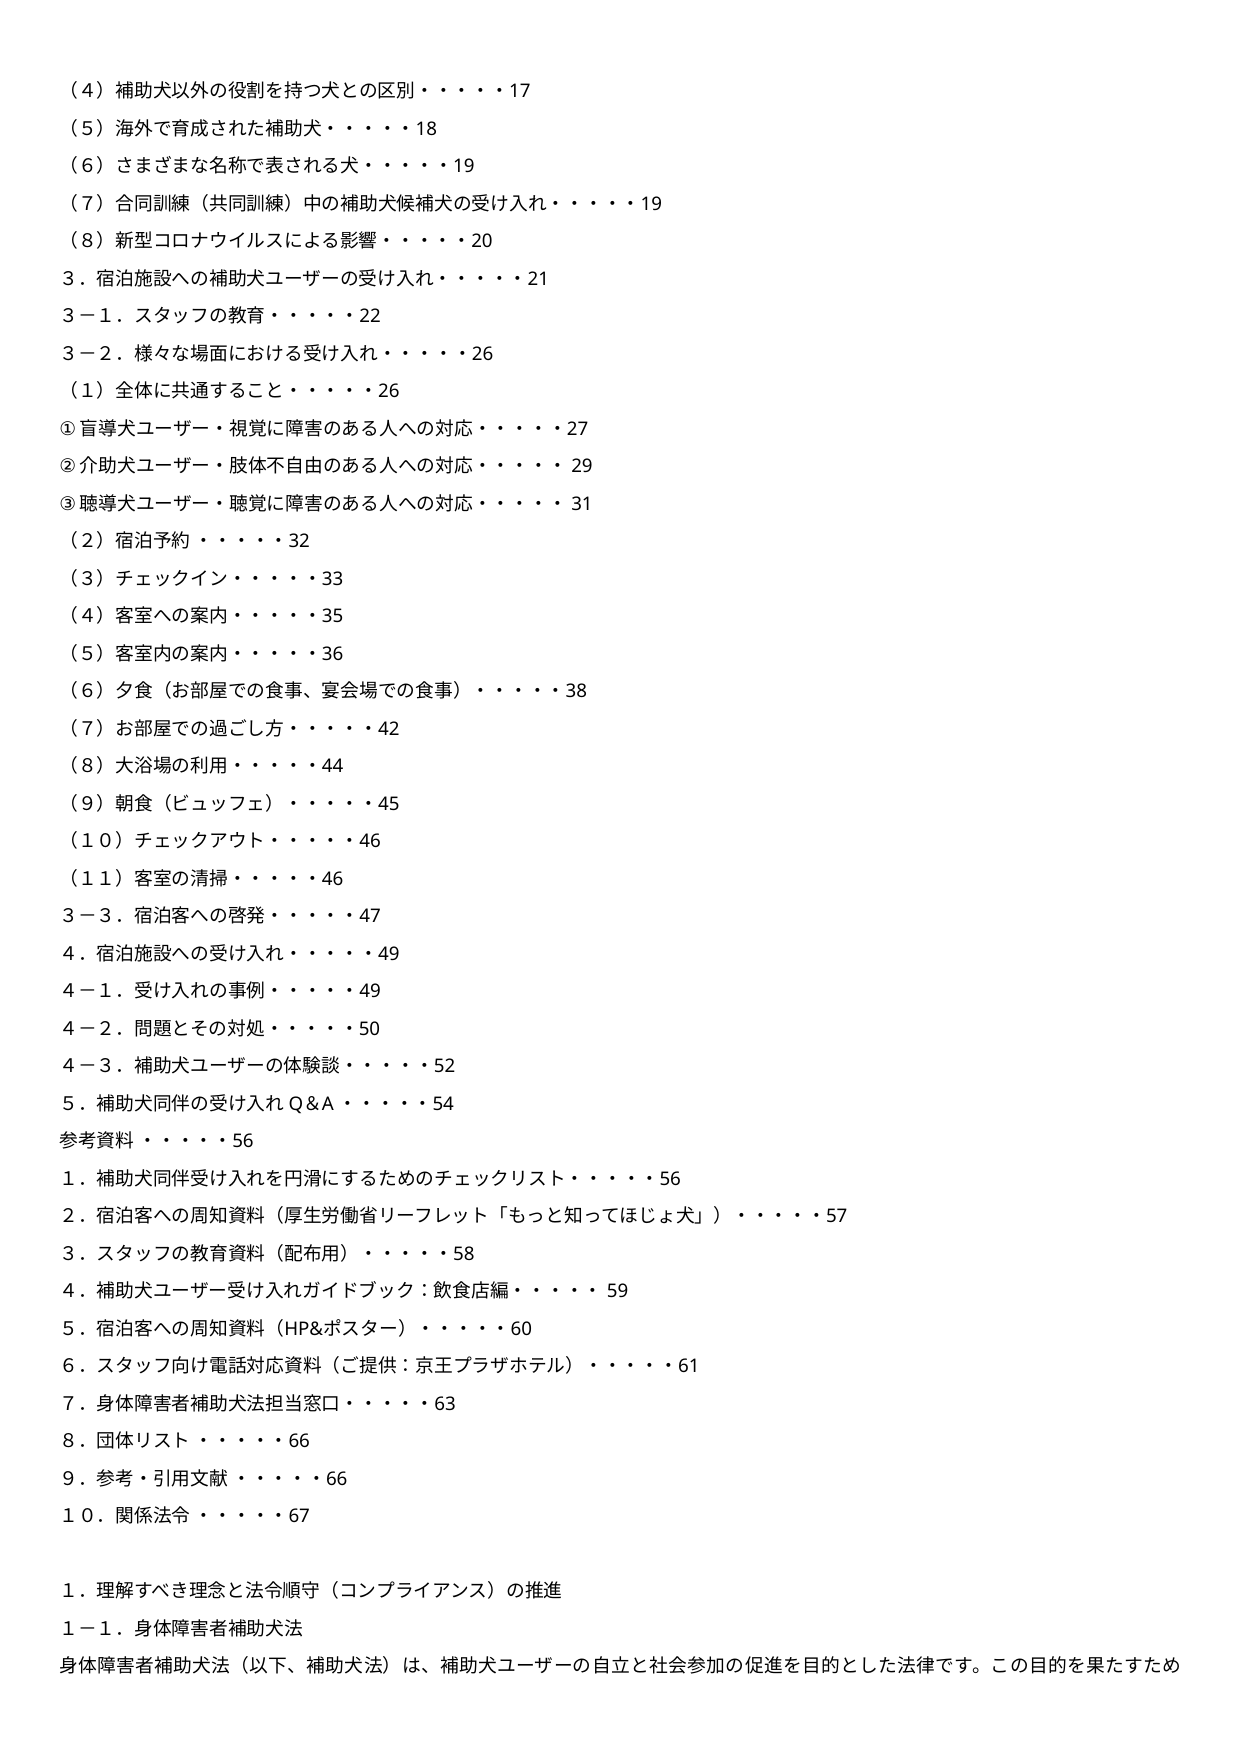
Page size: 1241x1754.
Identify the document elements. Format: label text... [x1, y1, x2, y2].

text ４．宿泊施設への受け入れ・・・・・49 [59, 933, 1181, 971]
text （９）朝食（ビュッフェ）・・・・・45 [59, 783, 1181, 821]
text ４－１．受け入れの事例・・・・・49 [59, 971, 1181, 1008]
text ４－３．補助犬ユーザーの体験談・・・・・52 [59, 1046, 1181, 1083]
text ①盲導犬ユーザー・視覚に障害のある人への対応・・・・・27 [59, 408, 1181, 446]
text ７．身体障害者補助犬法担当窓口・・・・・63 [59, 1383, 1181, 1421]
text 参考資料 ・・・・・56 [59, 1121, 1181, 1158]
text ３．スタッフの教育資料（配布用）・・・・・58 [59, 1233, 1181, 1271]
text （８）大浴場の利用・・・・・44 [59, 746, 1181, 783]
text １－１．身体障害者補助犬法 [59, 1608, 1181, 1646]
text １．補助犬同伴受け入れを円滑にするためのチェックリスト・・・・・56 [59, 1158, 1181, 1196]
text ３－１．スタッフの教育・・・・・22 [59, 296, 1181, 333]
text （５）客室内の案内・・・・・36 [59, 633, 1181, 671]
text （１１）客室の清掃・・・・・46 [59, 858, 1181, 896]
text ３．宿泊施設への補助犬ユーザーの受け入れ・・・・・21 [59, 258, 1181, 296]
text １０．関係法令 ・・・・・67 [59, 1496, 1181, 1533]
text （１０）チェックアウト・・・・・46 [59, 821, 1181, 858]
text ③聴導犬ユーザー・聴覚に障害のある人への対応・・・・・ 31 [59, 483, 1181, 521]
text ②介助犬ユーザー・肢体不自由のある人への対応・・・・・ 29 [59, 446, 1181, 483]
text １．理解すべき理念と法令順守（コンプライアンス）の推進 [59, 1571, 1181, 1608]
text （６）さまざまな名称で表される犬・・・・・19 [59, 146, 1181, 183]
text ６．スタッフ向け電話対応資料（ご提供：京王プラザホテル）・・・・・61 [59, 1346, 1181, 1383]
text （６）夕食（お部屋での食事、宴会場での食事）・・・・・38 [59, 671, 1181, 708]
text （７）お部屋での過ごし方・・・・・42 [59, 708, 1181, 746]
text （４）補助犬以外の役割を持つ犬との区別・・・・・17 [59, 71, 1181, 108]
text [59, 1646, 1181, 1683]
text ２．宿泊客への周知資料（厚生労働省リーフレット「もっと知ってほじょ犬」）・・・・・57 [59, 1196, 1181, 1233]
text （４）客室への案内・・・・・35 [59, 596, 1181, 633]
text ５．補助犬同伴の受け入れ Q＆A ・・・・・54 [59, 1083, 1181, 1121]
text （１）全体に共通すること・・・・・26 [59, 371, 1181, 408]
text ５．宿泊客への周知資料（HP&ポスター）・・・・・60 [59, 1308, 1181, 1346]
text ３－２．様々な場面における受け入れ・・・・・26 [59, 333, 1181, 371]
text （２）宿泊予約 ・・・・・32 [59, 521, 1181, 558]
text ３－３．宿泊客への啓発・・・・・47 [59, 896, 1181, 933]
text （５）海外で育成された補助犬・・・・・18 [59, 108, 1181, 146]
text （７）合同訓練（共同訓練）中の補助犬候補犬の受け入れ・・・・・19 [59, 183, 1181, 221]
text （８）新型コロナウイルスによる影響・・・・・20 [59, 221, 1181, 258]
text ４－２．問題とその対処・・・・・50 [59, 1008, 1181, 1046]
text （３）チェックイン・・・・・33 [59, 558, 1181, 596]
text ９．参考・引用文献 ・・・・・66 [59, 1458, 1181, 1496]
text ４．補助犬ユーザー受け入れガイドブック：飲食店編・・・・・ 59 [59, 1271, 1181, 1308]
text ８．団体リスト ・・・・・66 [59, 1421, 1181, 1458]
